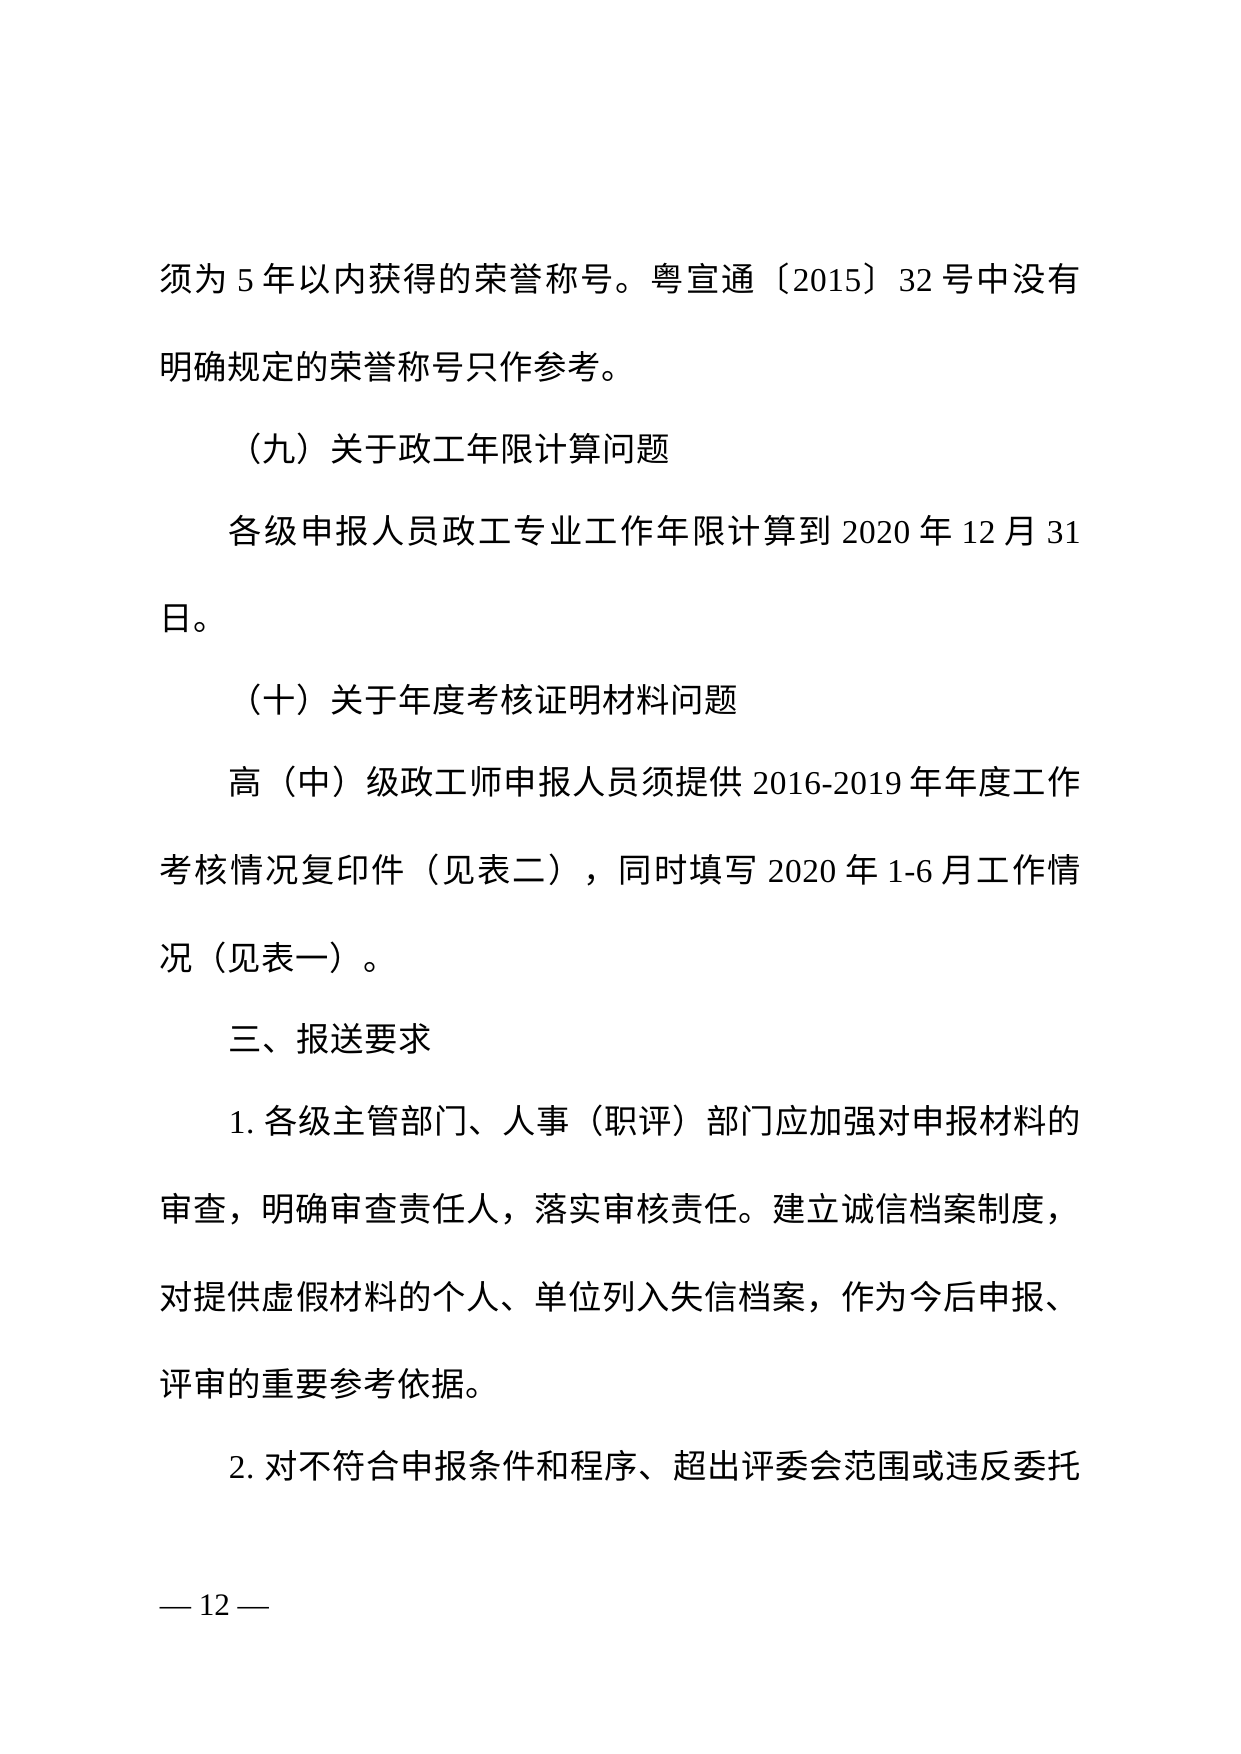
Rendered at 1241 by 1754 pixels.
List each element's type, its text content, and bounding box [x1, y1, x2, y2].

text 高（中）级政工师申报人员须提供2016-2019年年度工作考核情况复印件（见表二），同时填写2020年1-6月工作情况（见表一）。 [159, 748, 1081, 988]
text 三、报送要求 [159, 1005, 1081, 1070]
text （九）关于政工年限计算问题 [159, 414, 1081, 479]
text （十）关于年度考核证明材料问题 [159, 666, 1081, 731]
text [159, 1432, 1081, 1497]
text 1. 各级主管部门、人事（职评）部门应加强对申报材料的审查，明确审查责任人，落实审核责任。建立诚信档案制度，对提供虚假材料的个人、单位列入失信档案，作为今后申报、评审的重要参考依据。 [159, 1087, 1081, 1415]
text 各级申报人员政工专业工作年限计算到2020年12月31日。 [159, 496, 1081, 649]
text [159, 245, 1081, 397]
